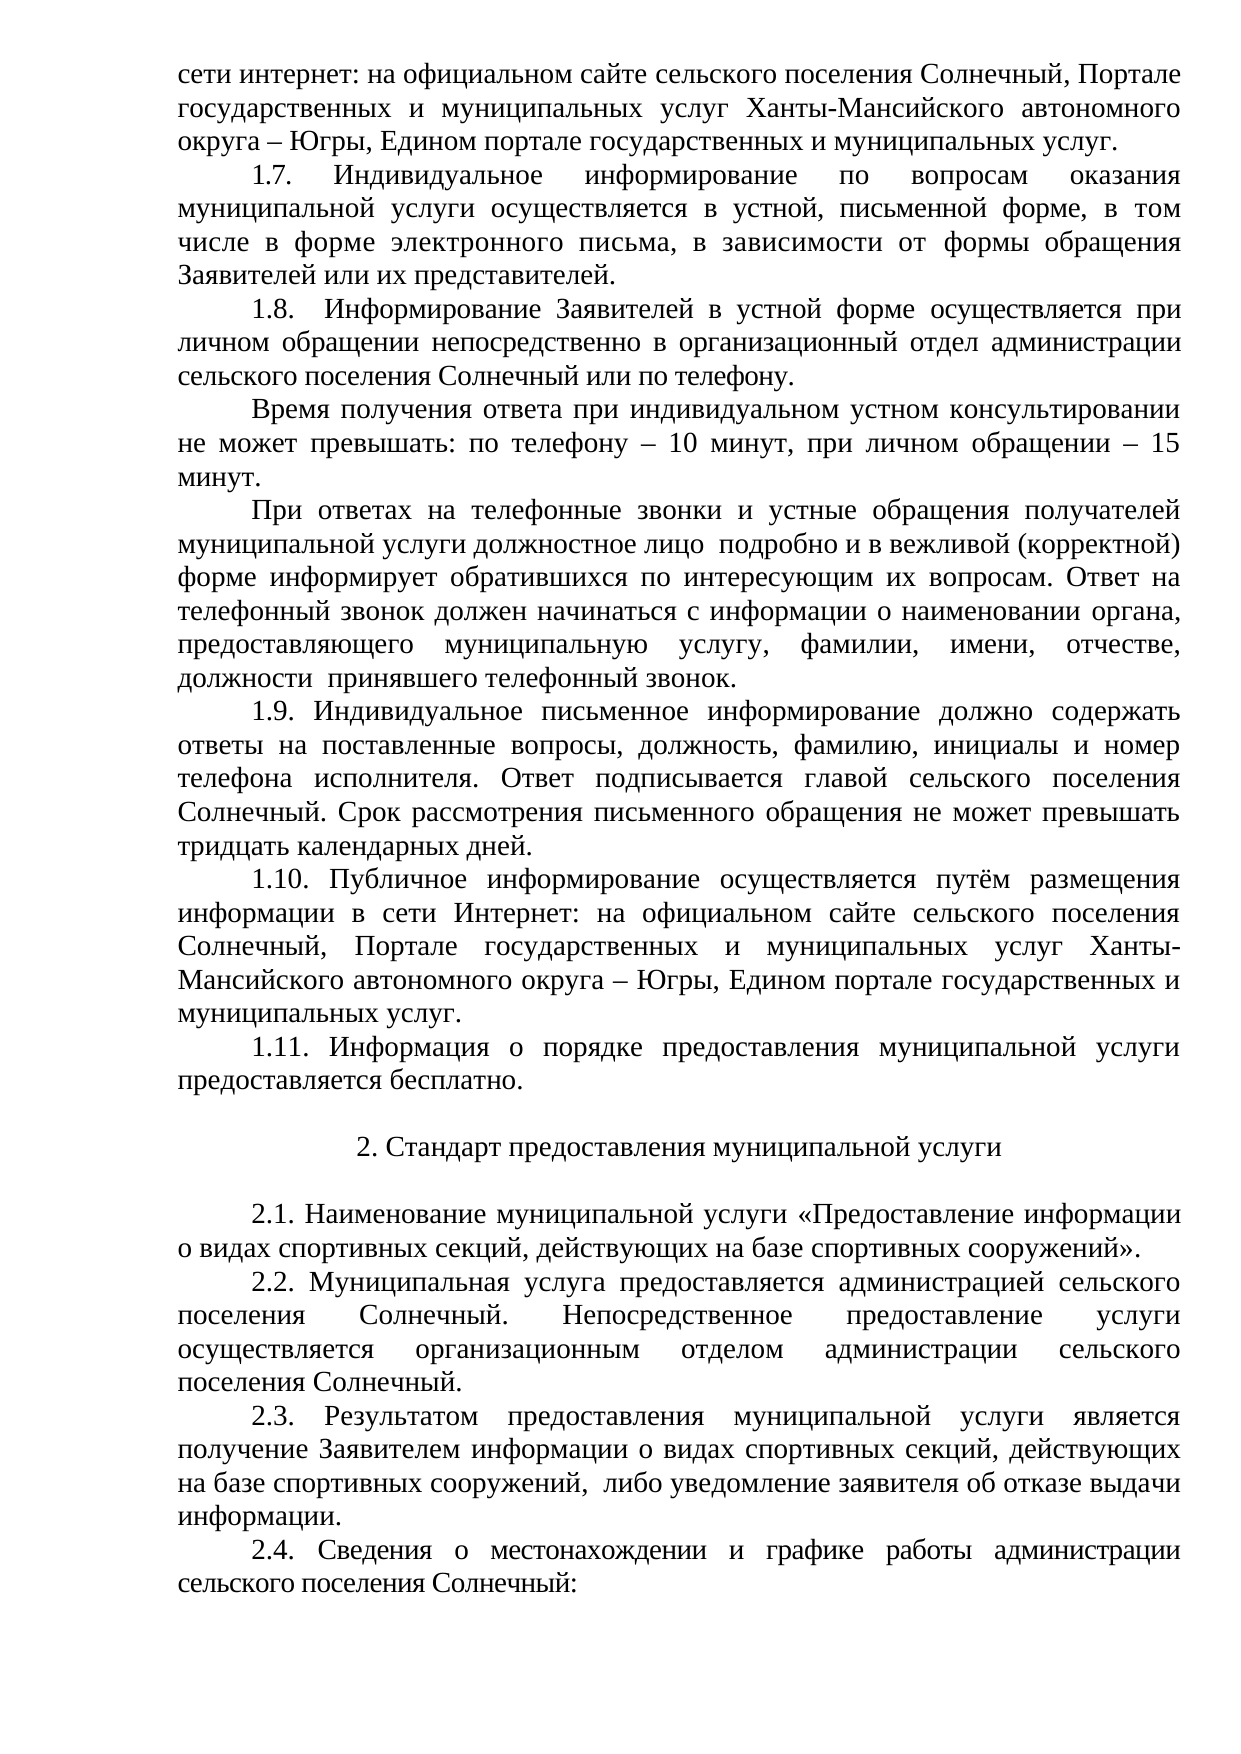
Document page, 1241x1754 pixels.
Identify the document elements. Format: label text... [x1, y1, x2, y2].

text 1.7. Индивидуальное информирование по вопросам оказания муниципальной услуги осуществляется в устной, письменной форме, в том числе в форме электронного письма, в зависимости от формы обращения Заявителей или их представителей. [177, 157, 1181, 291]
text При ответах на телефонные звонки и устные обращения получателей муниципальной услуги должностное лицо подробно и в вежливой (корректной) форме информирует обратившихся по интересующим их вопросам. Ответ на телефонный звонок должен начинаться с информации о наименовании органа, предоставляющего муниципальную услугу, фамилии, имени, отчестве, должности принявшего телефонный звонок. [177, 492, 1181, 693]
text 1.9. Индивидуальное письменное информирование должно содержать ответы на поставленные вопросы, должность, фамилию, инициалы и номер телефона исполнителя. Ответ подписывается главой сельского поселения Солнечный. Срок рассмотрения письменного обращения не может превышать тридцать календарных дней. [177, 693, 1181, 861]
text 2. Стандарт предоставления муниципальной услуги [177, 1129, 1181, 1163]
text 1.11. Информация о порядке предоставления муниципальной услуги предоставляется бесплатно. [177, 1029, 1181, 1096]
text 2.3. Результатом предоставления муниципальной услуги является получение Заявителем информации о видах спортивных секций, действующих на базе спортивных сооружений, либо уведомление заявителя об отказе выдачи информации. [177, 1398, 1181, 1532]
text 1.10. Публичное информирование осуществляется путём размещения информации в сети Интернет: на официальном сайте сельского поселения Солнечный, Портале государственных и муниципальных услуг Ханты-Мансийского автономного округа – Югры, Едином портале государственных и муниципальных услуг. [177, 861, 1181, 1029]
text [177, 56, 1181, 157]
text 2.1. Наименование муниципальной услуги «Предоставление информации о видах спортивных секций, действующих на базе спортивных сооружений». [177, 1197, 1181, 1264]
text 1.8. Информирование Заявителей в устной форме осуществляется при личном обращении непосредственно в организационный отдел администрации сельского поселения Солнечный или по телефону. [177, 291, 1181, 392]
text Время получения ответа при индивидуальном устном консультировании не может превышать: по телефону – 10 минут, при личном обращении – 15 минут. [177, 392, 1181, 492]
text 2.4. Сведения о местонахождении и графике работы администрации сельского поселения Солнечный: [177, 1532, 1181, 1599]
text 2.2. Муниципальная услуга предоставляется администрацией сельского поселения Солнечный. Непосредственное предоставление услуги осуществляется организационным отделом администрации сельского поселения Солнечный. [177, 1264, 1181, 1398]
